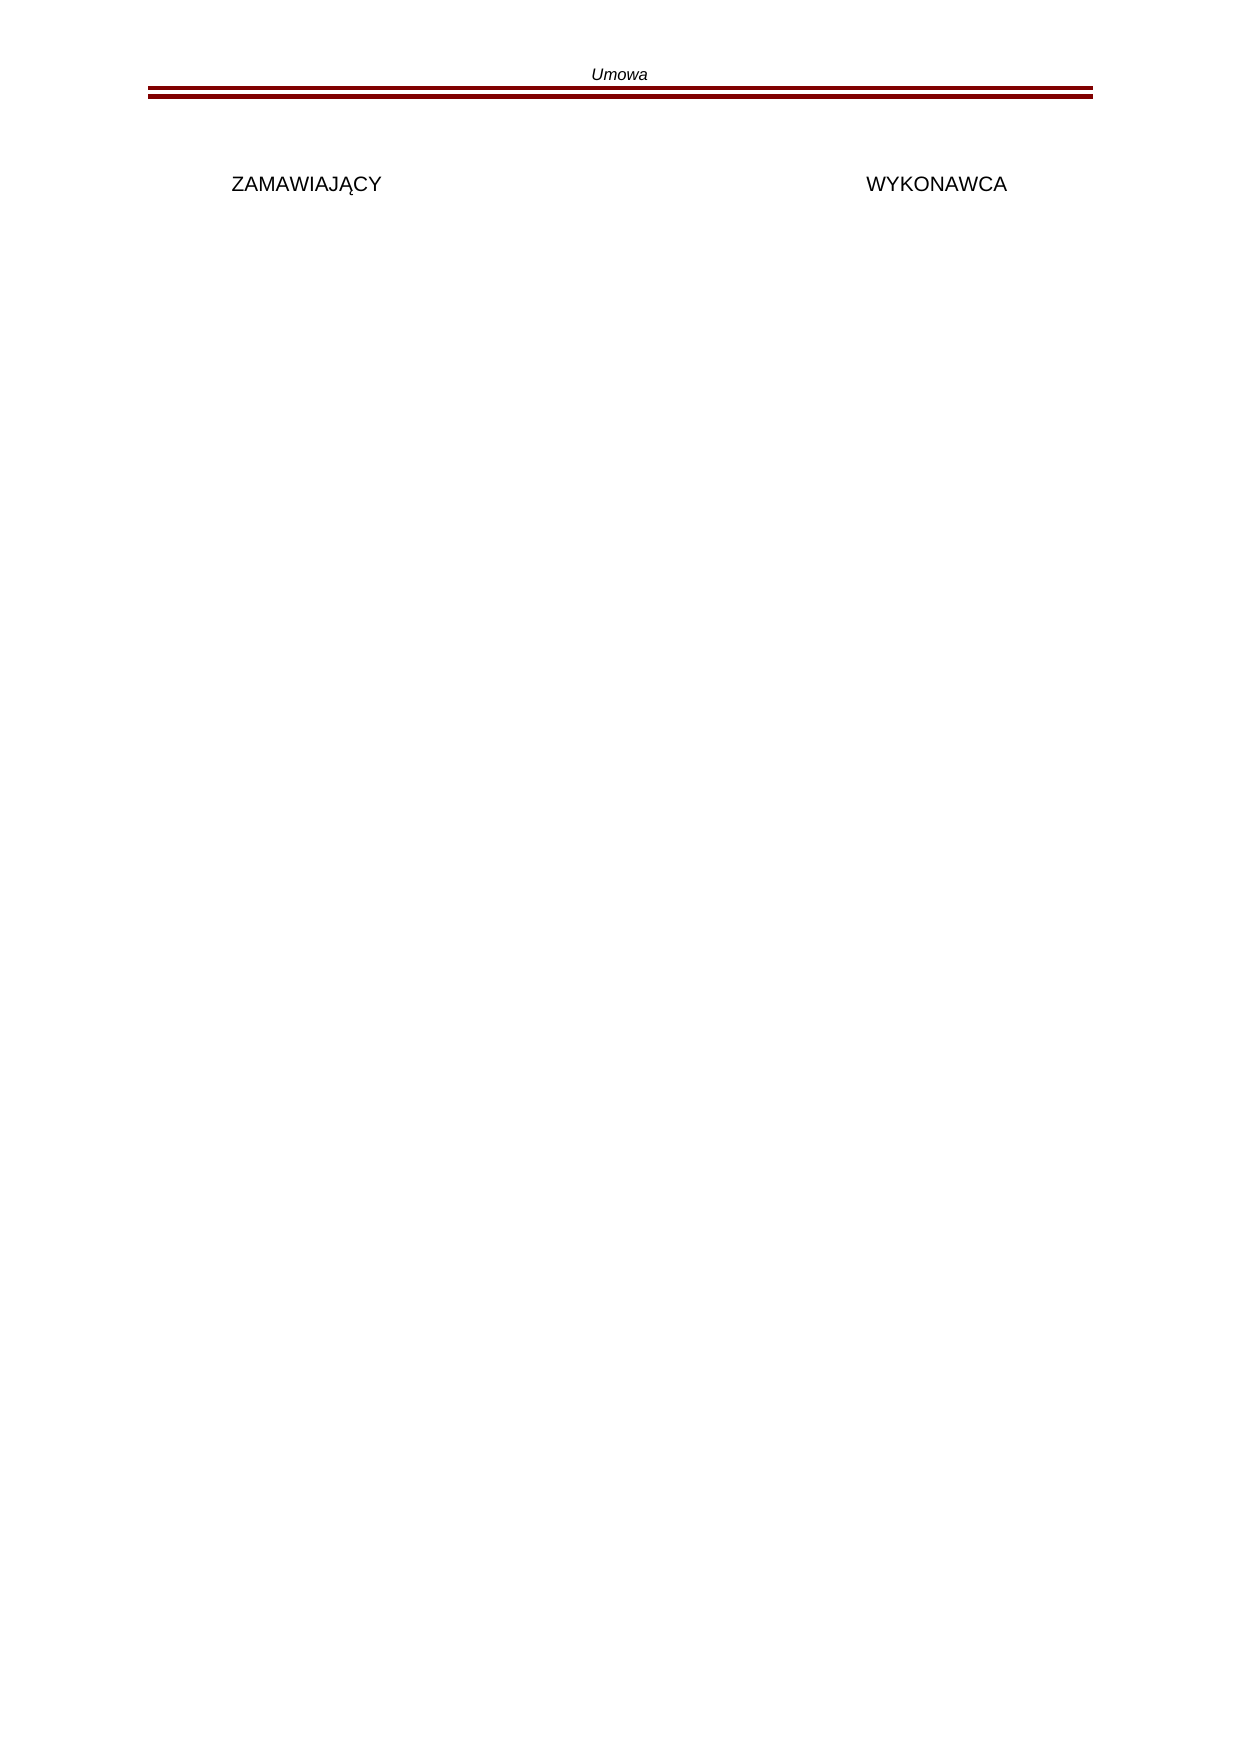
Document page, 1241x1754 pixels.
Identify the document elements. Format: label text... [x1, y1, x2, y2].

text ZAMAWIAJĄCY WYKONAWCA [148, 172, 1093, 196]
